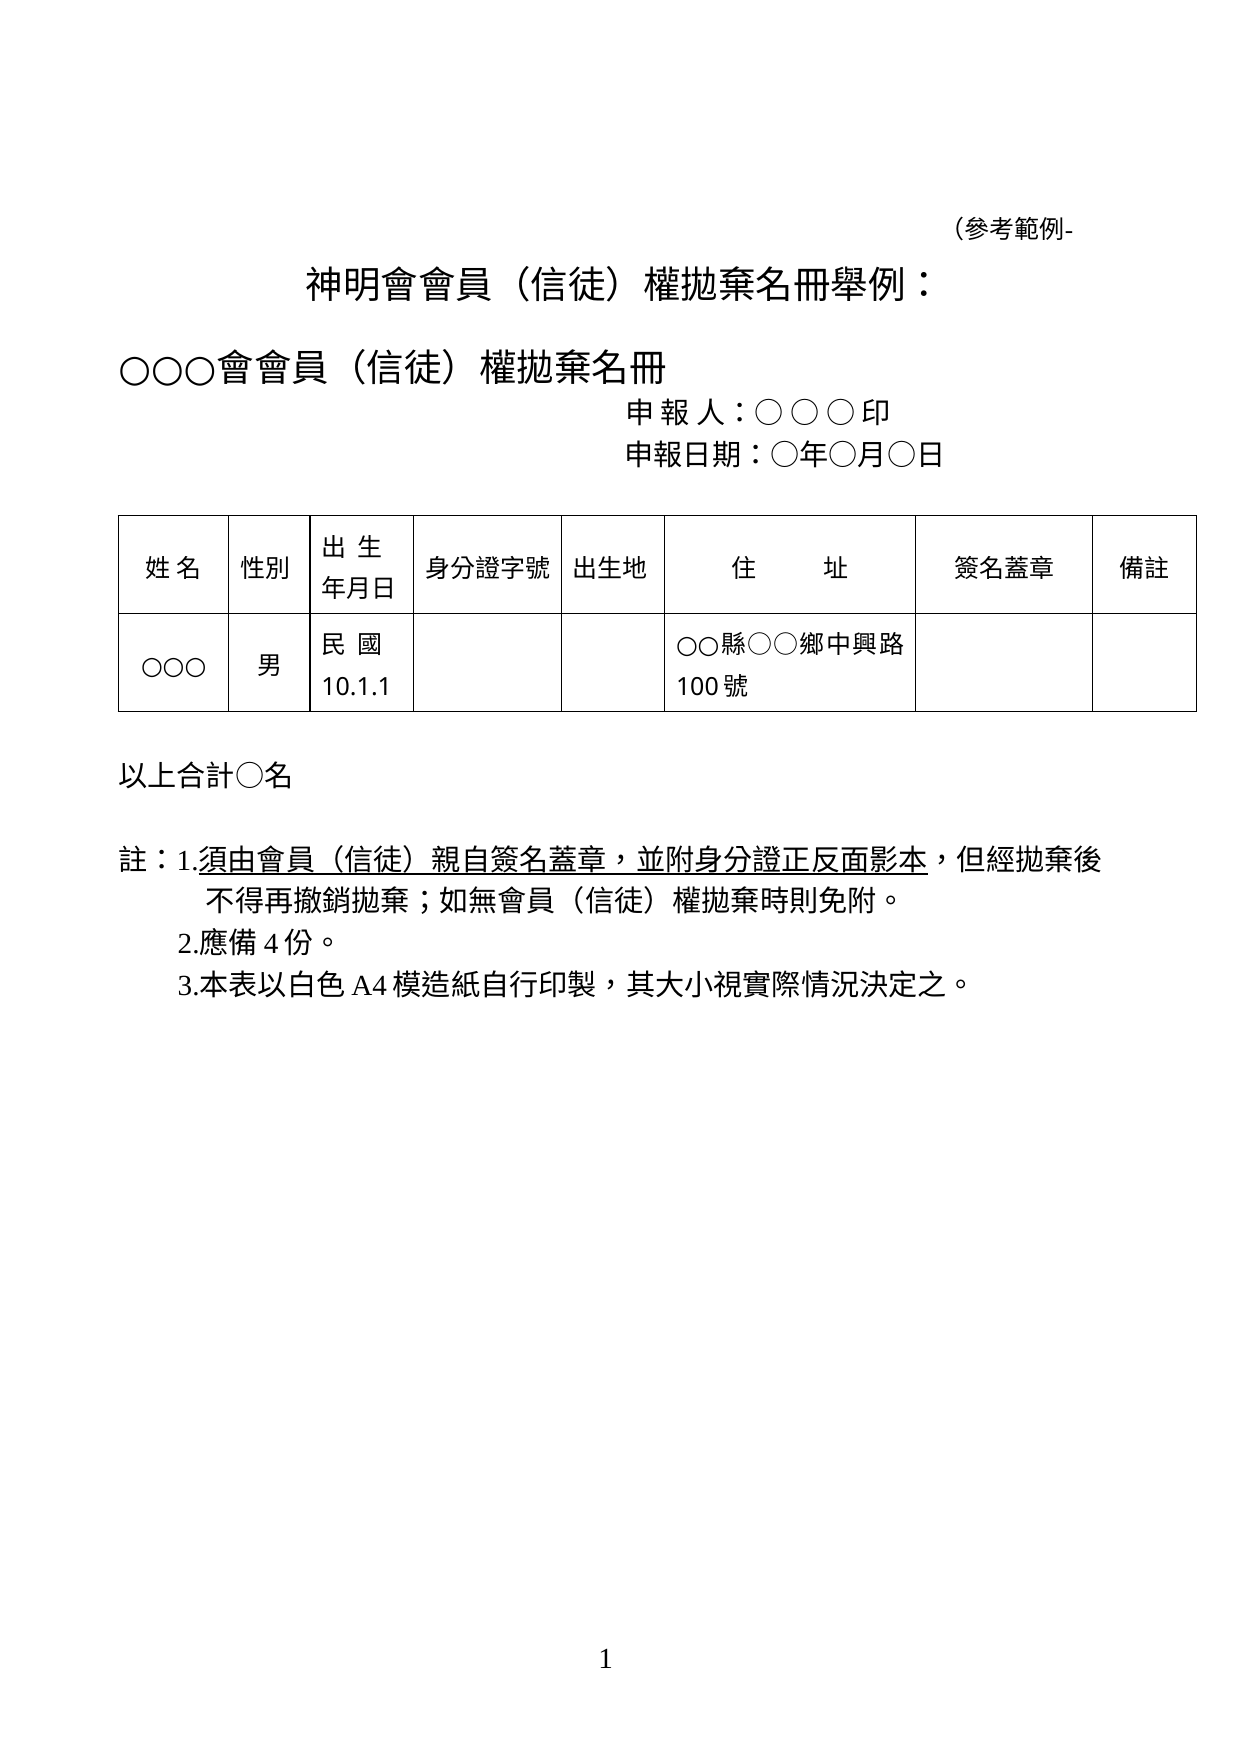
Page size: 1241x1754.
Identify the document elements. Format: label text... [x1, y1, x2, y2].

table_cell ○○○ [119, 614, 228, 711]
text 註：1.須由會員（信徒）親自簽名蓋章，並附身分證正反面影本，但經拋棄後不得再撤銷拋棄；如無會員（信徒）權拋棄時則免附。 [118, 837, 1122, 920]
text 申 報 人：○ ○ ○ 印 申報日期：○年○月○日 [624, 390, 1122, 473]
table_cell [414, 614, 561, 711]
text ○○○會會員（信徒）權拋棄名冊 [118, 348, 1122, 390]
table_header 身分證字號 [414, 516, 561, 613]
table_cell [916, 614, 1092, 711]
text 神明會會員（信徒）權拋棄名冊舉例： [118, 265, 1122, 307]
table_header 簽名蓋章 [916, 516, 1092, 613]
table_header 姓 名 [119, 516, 228, 613]
text 3.本表以白色A4模造紙自行印製，其大小視實際情況決定之。 [156, 962, 1122, 1003]
table_cell [1093, 614, 1196, 711]
table_cell [562, 614, 664, 711]
table_cell 民 國 10.1.1 [311, 614, 413, 711]
table_cell ○○縣○○鄉中興路100號 [665, 614, 915, 711]
table_header 性別 [229, 516, 309, 613]
text 以上合計○名 [118, 753, 1122, 795]
table_header 出 生 年月日 [311, 516, 413, 613]
table_header 住 址 [665, 516, 915, 613]
text 2.應備4份。 [156, 920, 1122, 962]
table_cell 男 [229, 614, 309, 711]
table_header 出生地 [562, 516, 664, 613]
table_header 備註 [1093, 516, 1196, 613]
